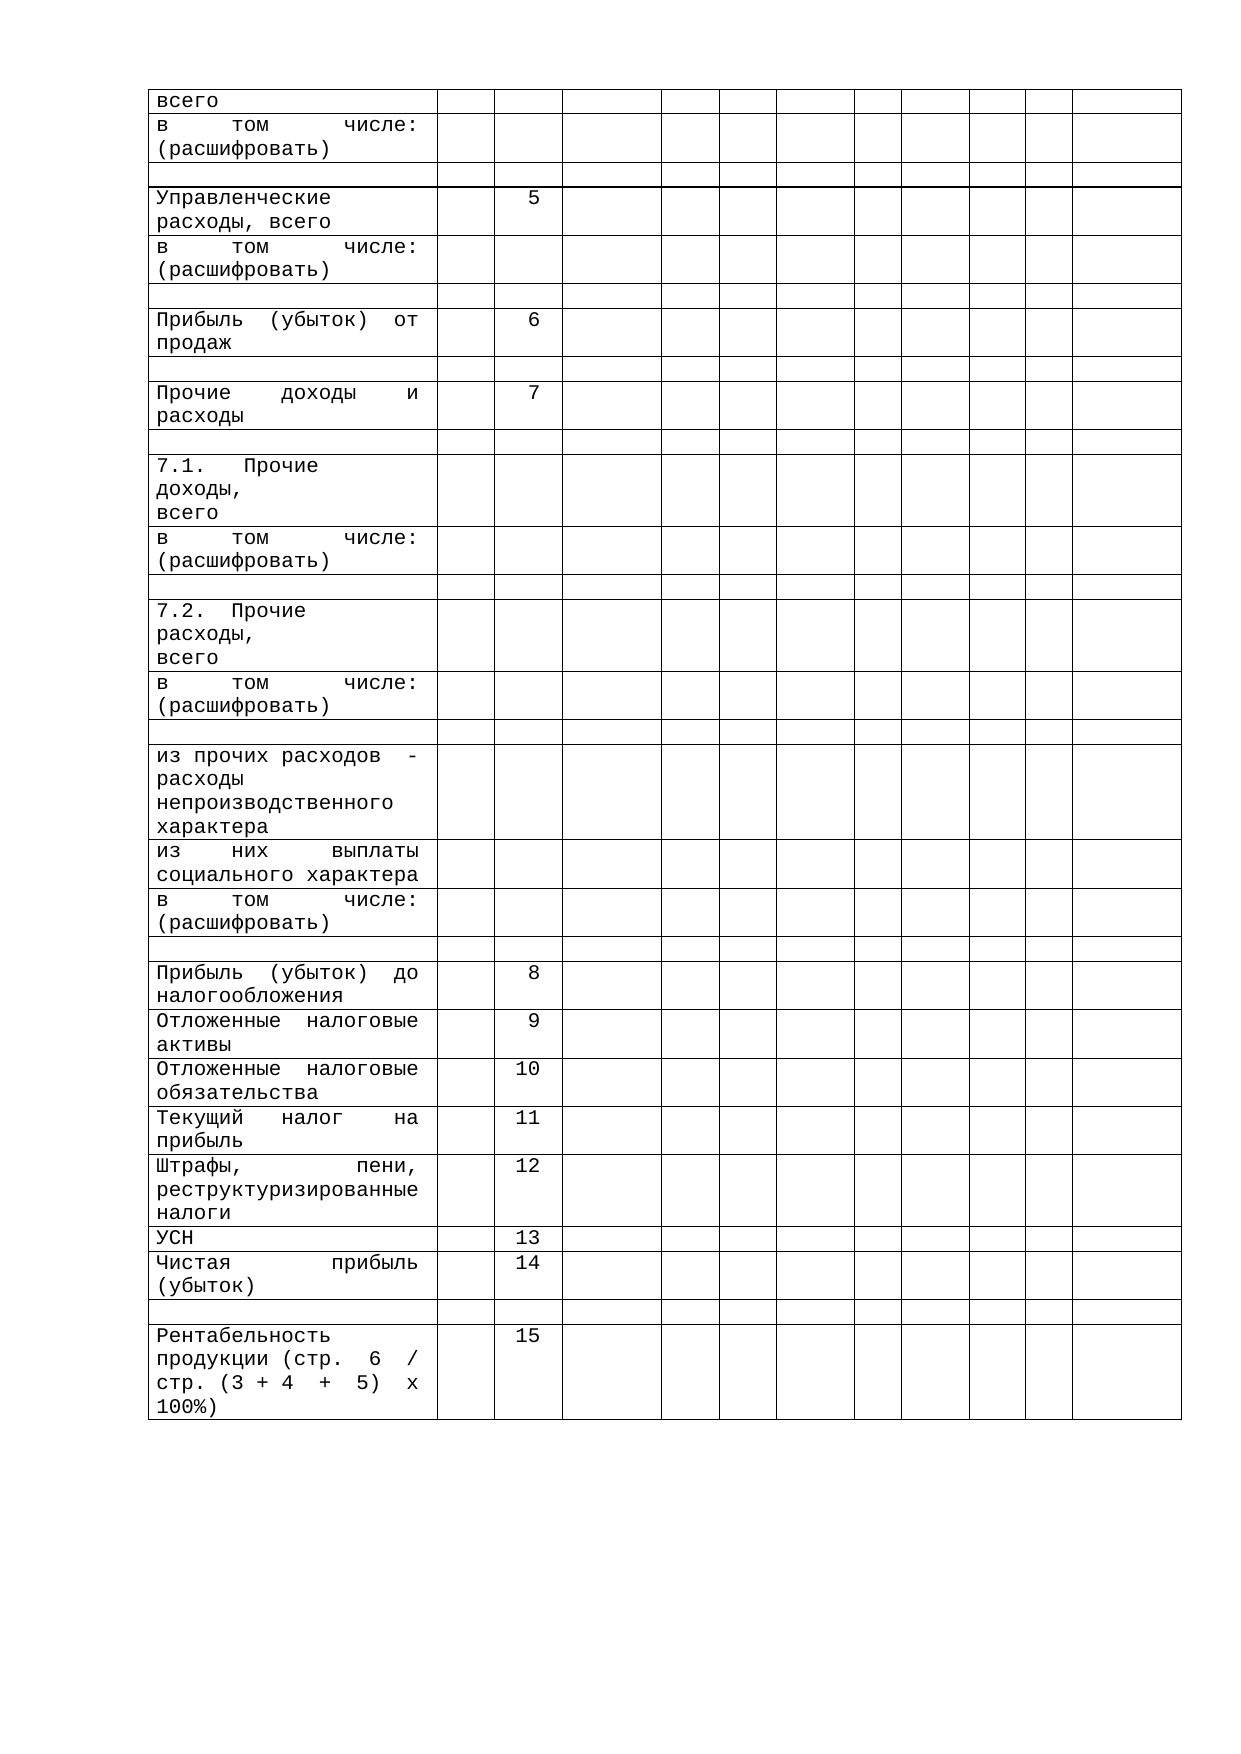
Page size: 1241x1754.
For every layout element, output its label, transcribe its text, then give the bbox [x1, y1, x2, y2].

table_cell [662, 1107, 719, 1154]
table_cell [563, 236, 661, 283]
table_cell [495, 889, 562, 936]
table_cell [438, 840, 494, 888]
table_cell [495, 840, 562, 888]
table_cell [438, 188, 494, 235]
table_cell [720, 889, 776, 936]
table_cell [777, 114, 854, 162]
table_cell [438, 284, 494, 308]
table_cell [1073, 1107, 1181, 1154]
table_cell [970, 720, 1025, 744]
table_cell [855, 114, 901, 162]
table_cell [563, 1227, 661, 1251]
table_cell [438, 1227, 494, 1251]
table_cell [495, 1300, 562, 1324]
table_cell [563, 284, 661, 308]
table_cell [777, 382, 854, 429]
table_cell [855, 889, 901, 936]
table_cell Текущий налог на прибыль [149, 1107, 437, 1154]
table_cell 10 [495, 1059, 562, 1106]
table_cell [438, 575, 494, 599]
table_cell [563, 1155, 661, 1226]
table_cell [970, 1010, 1025, 1057]
table_cell [777, 309, 854, 356]
table_cell [720, 575, 776, 599]
table_cell [970, 236, 1025, 283]
table_cell [662, 1227, 719, 1251]
table_cell [1073, 962, 1181, 1009]
table_cell [777, 575, 854, 599]
table_cell [662, 575, 719, 599]
table_cell Управленческие расходы, всего [149, 188, 437, 235]
table_cell [438, 720, 494, 744]
table_cell [777, 455, 854, 526]
table_cell [777, 720, 854, 744]
table_cell [777, 357, 854, 381]
table_cell [720, 962, 776, 1009]
table_cell [1026, 720, 1072, 744]
table_cell Рентабельность продукции (стр. 6 / стр. (3 + 4 + 5) x 100%) [149, 1325, 437, 1419]
table_cell в том числе: (расшифровать) [149, 236, 437, 283]
table_cell [438, 357, 494, 381]
table_cell [720, 188, 776, 235]
table_cell [720, 382, 776, 429]
table_cell [662, 284, 719, 308]
table_cell [1026, 114, 1072, 162]
table_cell 8 [495, 962, 562, 1009]
table_cell [970, 188, 1025, 235]
table_cell [662, 1155, 719, 1226]
table_cell [855, 188, 901, 235]
table_cell [777, 188, 854, 235]
table_cell [855, 527, 901, 574]
table_cell [720, 720, 776, 744]
table_cell [970, 90, 1025, 113]
table_cell [970, 840, 1025, 888]
table_cell [495, 720, 562, 744]
table_cell [1026, 1010, 1072, 1057]
table_cell [438, 382, 494, 429]
table_cell [1026, 1107, 1072, 1154]
table_cell [149, 937, 437, 961]
table_cell [902, 527, 969, 574]
table_cell [438, 163, 494, 186]
table_cell [902, 840, 969, 888]
table_cell [1073, 600, 1181, 671]
table_cell [720, 1325, 776, 1419]
table_cell [902, 455, 969, 526]
table_cell [563, 188, 661, 235]
table_cell [563, 889, 661, 936]
table_cell [720, 163, 776, 186]
table_cell [1026, 382, 1072, 429]
table_cell [902, 720, 969, 744]
table_cell [438, 1300, 494, 1324]
table_cell [902, 1300, 969, 1324]
table_cell [438, 889, 494, 936]
table_cell [855, 600, 901, 671]
table_cell [563, 575, 661, 599]
table_cell [563, 163, 661, 186]
table_cell [720, 1252, 776, 1299]
table_cell [495, 430, 562, 454]
table_cell [1073, 1155, 1181, 1226]
table_cell Прочие доходы и расходы [149, 382, 437, 429]
table_cell [662, 889, 719, 936]
table_cell [970, 455, 1025, 526]
table_cell [720, 1059, 776, 1106]
table_cell [1026, 1155, 1072, 1226]
table_cell [777, 745, 854, 839]
table_cell [1073, 1010, 1181, 1057]
table_cell [438, 962, 494, 1009]
table_cell [563, 1059, 661, 1106]
table_cell [902, 357, 969, 381]
table_cell в том числе: (расшифровать) [149, 114, 437, 162]
table_cell [1073, 236, 1181, 283]
table_cell [855, 720, 901, 744]
table_cell [720, 1010, 776, 1057]
table_cell [563, 937, 661, 961]
table_cell [720, 672, 776, 719]
table_cell [662, 1010, 719, 1057]
table_cell [720, 527, 776, 574]
table_cell [970, 1300, 1025, 1324]
table_cell 7.2. Прочие расходы, всего [149, 600, 437, 671]
table_cell [855, 1010, 901, 1057]
table_cell [662, 90, 719, 113]
table_cell [720, 937, 776, 961]
table_cell [662, 600, 719, 671]
table_cell [662, 937, 719, 961]
table_cell [1073, 527, 1181, 574]
table_cell [1026, 937, 1072, 961]
table_cell [777, 937, 854, 961]
table_cell [438, 527, 494, 574]
table_cell [1026, 1252, 1072, 1299]
table_cell [855, 1107, 901, 1154]
table_cell [970, 357, 1025, 381]
table_cell [855, 672, 901, 719]
table_cell [970, 1227, 1025, 1251]
table_cell [777, 1300, 854, 1324]
table_cell [1073, 575, 1181, 599]
table_cell [855, 1155, 901, 1226]
table_cell [1073, 1227, 1181, 1251]
table_cell [902, 600, 969, 671]
table_cell [149, 720, 437, 744]
table_cell [902, 937, 969, 961]
table_cell [902, 1325, 969, 1419]
table_cell [970, 1155, 1025, 1226]
table_cell [1026, 672, 1072, 719]
table_cell [149, 1300, 437, 1324]
table_cell в том числе: (расшифровать) [149, 672, 437, 719]
table_cell [855, 575, 901, 599]
table_cell 14 [495, 1252, 562, 1299]
table_cell в том числе: (расшифровать) [149, 527, 437, 574]
table_cell [970, 1107, 1025, 1154]
table_cell [1073, 745, 1181, 839]
table_cell [1073, 382, 1181, 429]
table_cell [495, 284, 562, 308]
table_cell [563, 672, 661, 719]
table_cell [902, 1010, 969, 1057]
table_cell [1026, 188, 1072, 235]
table_cell [1073, 90, 1181, 113]
table_cell [970, 382, 1025, 429]
table_cell [1073, 284, 1181, 308]
table_cell [149, 575, 437, 599]
table_cell [1026, 1227, 1072, 1251]
table_cell из них выплаты социального характера [149, 840, 437, 888]
table_cell [855, 962, 901, 1009]
table_cell Отложенные налоговые активы [149, 1010, 437, 1057]
table_cell [438, 1155, 494, 1226]
table_cell Прибыль (убыток) до налогообложения [149, 962, 437, 1009]
table_cell [777, 236, 854, 283]
table_cell [970, 1059, 1025, 1106]
table_cell [563, 382, 661, 429]
table_cell [149, 357, 437, 381]
table_cell [1026, 1325, 1072, 1419]
table_cell [662, 382, 719, 429]
table_cell [563, 1107, 661, 1154]
table_cell [1073, 163, 1181, 186]
table_cell [777, 1010, 854, 1057]
table_cell [720, 455, 776, 526]
table_cell [902, 1107, 969, 1154]
table_cell [720, 357, 776, 381]
table_cell [1026, 1059, 1072, 1106]
table_cell [777, 430, 854, 454]
table_cell 4 [495, 90, 562, 113]
table_cell 7 [495, 382, 562, 429]
table_cell [1026, 1300, 1072, 1324]
table_cell [149, 430, 437, 454]
table_cell [970, 889, 1025, 936]
table_cell [970, 962, 1025, 1009]
table_cell [438, 1325, 494, 1419]
table_cell [720, 430, 776, 454]
table_cell [720, 1155, 776, 1226]
table_cell [777, 600, 854, 671]
table_cell [970, 527, 1025, 574]
table_cell [495, 236, 562, 283]
table_cell [902, 382, 969, 429]
table_cell [495, 575, 562, 599]
table_cell [902, 672, 969, 719]
table_cell Прибыль (убыток) от продаж [149, 309, 437, 356]
table_cell [855, 455, 901, 526]
table_cell [970, 430, 1025, 454]
table_cell 13 [495, 1227, 562, 1251]
table_cell [855, 357, 901, 381]
table_cell [1073, 840, 1181, 888]
table_cell [438, 1010, 494, 1057]
table_cell [1073, 1059, 1181, 1106]
table_cell [855, 1227, 901, 1251]
table_cell [563, 840, 661, 888]
table_cell Отложенные налоговые обязательства [149, 1059, 437, 1106]
table_cell [1026, 527, 1072, 574]
table_cell [662, 236, 719, 283]
table_cell [563, 357, 661, 381]
table_cell [662, 672, 719, 719]
table_cell [563, 455, 661, 526]
table_cell [720, 745, 776, 839]
table_cell [1026, 889, 1072, 936]
table_cell [662, 1059, 719, 1106]
table_cell [902, 1059, 969, 1106]
table_cell [438, 309, 494, 356]
table_cell [1026, 575, 1072, 599]
table_cell [855, 937, 901, 961]
table_cell [902, 236, 969, 283]
table_cell [1026, 284, 1072, 308]
table_cell [563, 720, 661, 744]
table_cell [438, 455, 494, 526]
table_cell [149, 90, 437, 113]
table_cell [438, 1252, 494, 1299]
table_cell [662, 720, 719, 744]
table_cell [720, 1107, 776, 1154]
table_cell 12 [495, 1155, 562, 1226]
table_cell [662, 163, 719, 186]
table_cell [855, 745, 901, 839]
table_cell [970, 937, 1025, 961]
table_cell [1073, 114, 1181, 162]
table_cell [662, 114, 719, 162]
table_cell [777, 962, 854, 1009]
table_cell [1073, 720, 1181, 744]
table_cell [438, 430, 494, 454]
table_cell [855, 430, 901, 454]
table_cell [777, 672, 854, 719]
table_cell [563, 1010, 661, 1057]
table_cell [777, 90, 854, 113]
table_cell [563, 1325, 661, 1419]
table_cell [438, 236, 494, 283]
table_cell [855, 309, 901, 356]
table_cell [438, 90, 494, 113]
table_cell [855, 236, 901, 283]
table_cell [1026, 455, 1072, 526]
table_cell [720, 1227, 776, 1251]
table_cell [970, 1325, 1025, 1419]
table_cell [563, 1300, 661, 1324]
table_cell [970, 745, 1025, 839]
table_cell [720, 1300, 776, 1324]
table_cell [902, 575, 969, 599]
table_cell [1073, 430, 1181, 454]
table_cell [902, 163, 969, 186]
table_cell [720, 236, 776, 283]
table_cell [1073, 188, 1181, 235]
table_cell [1026, 962, 1072, 1009]
table_cell [970, 309, 1025, 356]
table_cell [1073, 1300, 1181, 1324]
table_cell [855, 1252, 901, 1299]
table_cell [495, 357, 562, 381]
table_cell [495, 600, 562, 671]
table_cell [563, 309, 661, 356]
table_cell [662, 430, 719, 454]
table_cell [563, 527, 661, 574]
table_cell [777, 1059, 854, 1106]
table_cell [1073, 1252, 1181, 1299]
table_cell [1026, 600, 1072, 671]
table_cell [720, 284, 776, 308]
table_cell [970, 575, 1025, 599]
table_cell [970, 600, 1025, 671]
table_cell [438, 1107, 494, 1154]
table_cell [855, 1059, 901, 1106]
table_cell [777, 1155, 854, 1226]
table_cell [1026, 745, 1072, 839]
table_cell 9 [495, 1010, 562, 1057]
table_cell [777, 527, 854, 574]
table_cell [777, 840, 854, 888]
table_cell [662, 1252, 719, 1299]
table_cell [1026, 163, 1072, 186]
table_cell из прочих расходов - расходы непроизводственного характера [149, 745, 437, 839]
table_cell Штрафы, пени, реструктуризированные налоги [149, 1155, 437, 1226]
table_cell [970, 114, 1025, 162]
table_cell [902, 745, 969, 839]
table_cell [662, 1300, 719, 1324]
table_cell [438, 937, 494, 961]
table_cell [495, 527, 562, 574]
table_cell [563, 430, 661, 454]
table_cell [902, 889, 969, 936]
table_cell [855, 163, 901, 186]
table_cell 15 [495, 1325, 562, 1419]
table_cell [902, 1155, 969, 1226]
table_cell [563, 114, 661, 162]
table_cell [1026, 430, 1072, 454]
table_cell [777, 1227, 854, 1251]
table_cell [1026, 309, 1072, 356]
table_cell [1073, 889, 1181, 936]
table_cell [902, 90, 969, 113]
table_cell [855, 840, 901, 888]
table_cell [438, 745, 494, 839]
table_cell [902, 309, 969, 356]
table_cell [662, 527, 719, 574]
table_cell [438, 114, 494, 162]
table_cell [902, 114, 969, 162]
table_cell 7.1. Прочие доходы, всего [149, 455, 437, 526]
table_cell [1073, 937, 1181, 961]
table_cell [662, 309, 719, 356]
table_cell [720, 114, 776, 162]
table_cell [777, 1325, 854, 1419]
table_cell [495, 114, 562, 162]
table_cell [563, 600, 661, 671]
table_cell [777, 1252, 854, 1299]
table_cell [902, 1227, 969, 1251]
table_cell [1073, 1325, 1181, 1419]
table_cell [662, 962, 719, 1009]
table_cell [1026, 357, 1072, 381]
table_cell [902, 284, 969, 308]
table_cell [662, 1325, 719, 1419]
table_cell [855, 1300, 901, 1324]
table_cell [970, 284, 1025, 308]
table_cell [777, 163, 854, 186]
table_cell [902, 188, 969, 235]
table_cell [970, 163, 1025, 186]
table_cell [495, 455, 562, 526]
table_cell [902, 962, 969, 1009]
table_cell [563, 745, 661, 839]
table_cell [1073, 672, 1181, 719]
table_cell [720, 840, 776, 888]
table_cell [720, 600, 776, 671]
table_cell [777, 284, 854, 308]
table_cell [1073, 455, 1181, 526]
table_cell [720, 309, 776, 356]
table_cell [495, 745, 562, 839]
table_cell [1026, 840, 1072, 888]
table_cell [1026, 90, 1072, 113]
table_cell [720, 90, 776, 113]
table_cell [1073, 309, 1181, 356]
table_cell [855, 382, 901, 429]
table_cell [495, 937, 562, 961]
table_cell [438, 600, 494, 671]
table_cell [662, 840, 719, 888]
table_cell [563, 962, 661, 1009]
table_cell [970, 1252, 1025, 1299]
table_cell [438, 1059, 494, 1106]
table_cell [1073, 357, 1181, 381]
table_cell 5 [495, 188, 562, 235]
table_cell [563, 1252, 661, 1299]
table_cell [495, 163, 562, 186]
table_cell [855, 284, 901, 308]
table_cell [149, 163, 437, 186]
table_cell 6 [495, 309, 562, 356]
table_cell [902, 430, 969, 454]
table_cell 11 [495, 1107, 562, 1154]
table_cell [902, 1252, 969, 1299]
table_cell [855, 90, 901, 113]
table_cell [149, 284, 437, 308]
table_cell [563, 90, 661, 113]
table_cell [970, 672, 1025, 719]
table_cell Чистая прибыль (убыток) [149, 1252, 437, 1299]
table_cell [662, 357, 719, 381]
table_cell [662, 188, 719, 235]
table_cell [1026, 236, 1072, 283]
table_cell [438, 672, 494, 719]
table_cell [855, 1325, 901, 1419]
table_cell УСН [149, 1227, 437, 1251]
table_cell [662, 455, 719, 526]
table_cell [662, 745, 719, 839]
table_cell в том числе: (расшифровать) [149, 889, 437, 936]
table_cell [777, 889, 854, 936]
table_cell [495, 672, 562, 719]
table_cell [777, 1107, 854, 1154]
